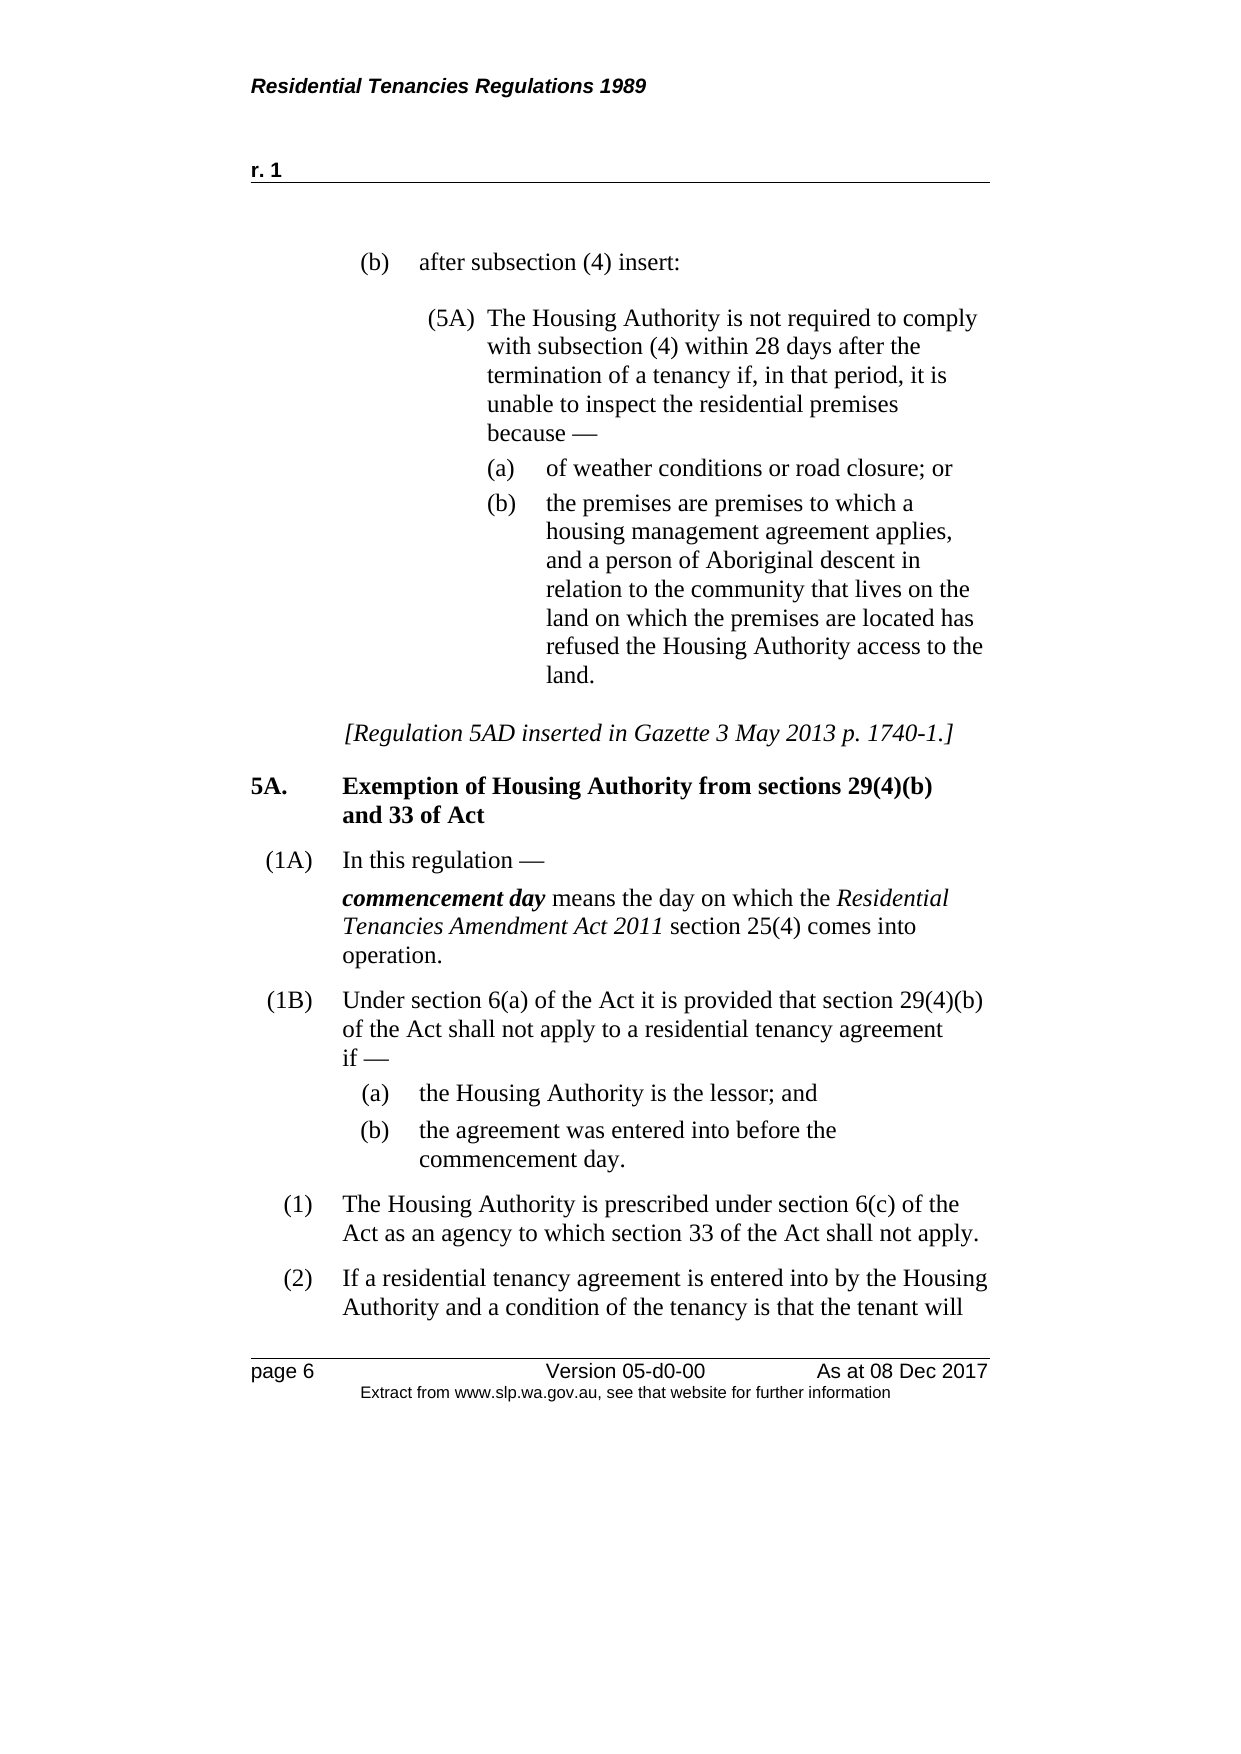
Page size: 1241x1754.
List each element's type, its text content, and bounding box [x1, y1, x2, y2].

text (b) after subsection (4) insert: [251, 247, 990, 276]
text (1) The Housing Authority is prescribed under section 6(c) of the Act as an agency to which section 33 of the Act shall not apply. [251, 1189, 990, 1247]
text (1A) In this regulation — [251, 846, 990, 874]
text (b) the agreement was entered into before the commencement day. [251, 1115, 990, 1173]
text (5A) The Housing Authority is not required to comply with subsection (4) within 28 days after the termination of a tenancy if, in that period, it is unable to inspect the residential premises because — [251, 303, 990, 446]
subtitle 5A. Exemption of Housing Authority from sections 29(4)(b) and 33 of Act [251, 771, 990, 829]
text (a) of weather conditions or road closure; or [251, 453, 990, 481]
text (b) the premises are premises to which a housing management agreement applies, and a person of Aboriginal descent in relation to the community that lives on the land on which the premises are located has refused the Housing Authority access to the land. [251, 488, 990, 689]
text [251, 1263, 990, 1321]
text [Regulation 5AD inserted in Gazette 3 May 2013 p. 1740-1.] [251, 718, 990, 746]
text (1B) Under section 6(a) of the Act it is provided that section 29(4)(b) of the Act shall not apply to a residential tenancy agreement if — [251, 986, 990, 1072]
text (a) the Housing Authority is the lessor; and [251, 1078, 990, 1107]
text commencement day means the day on which the Residential Tenancies Amendment Act 2011 section 25(4) comes into operation. [251, 883, 990, 969]
